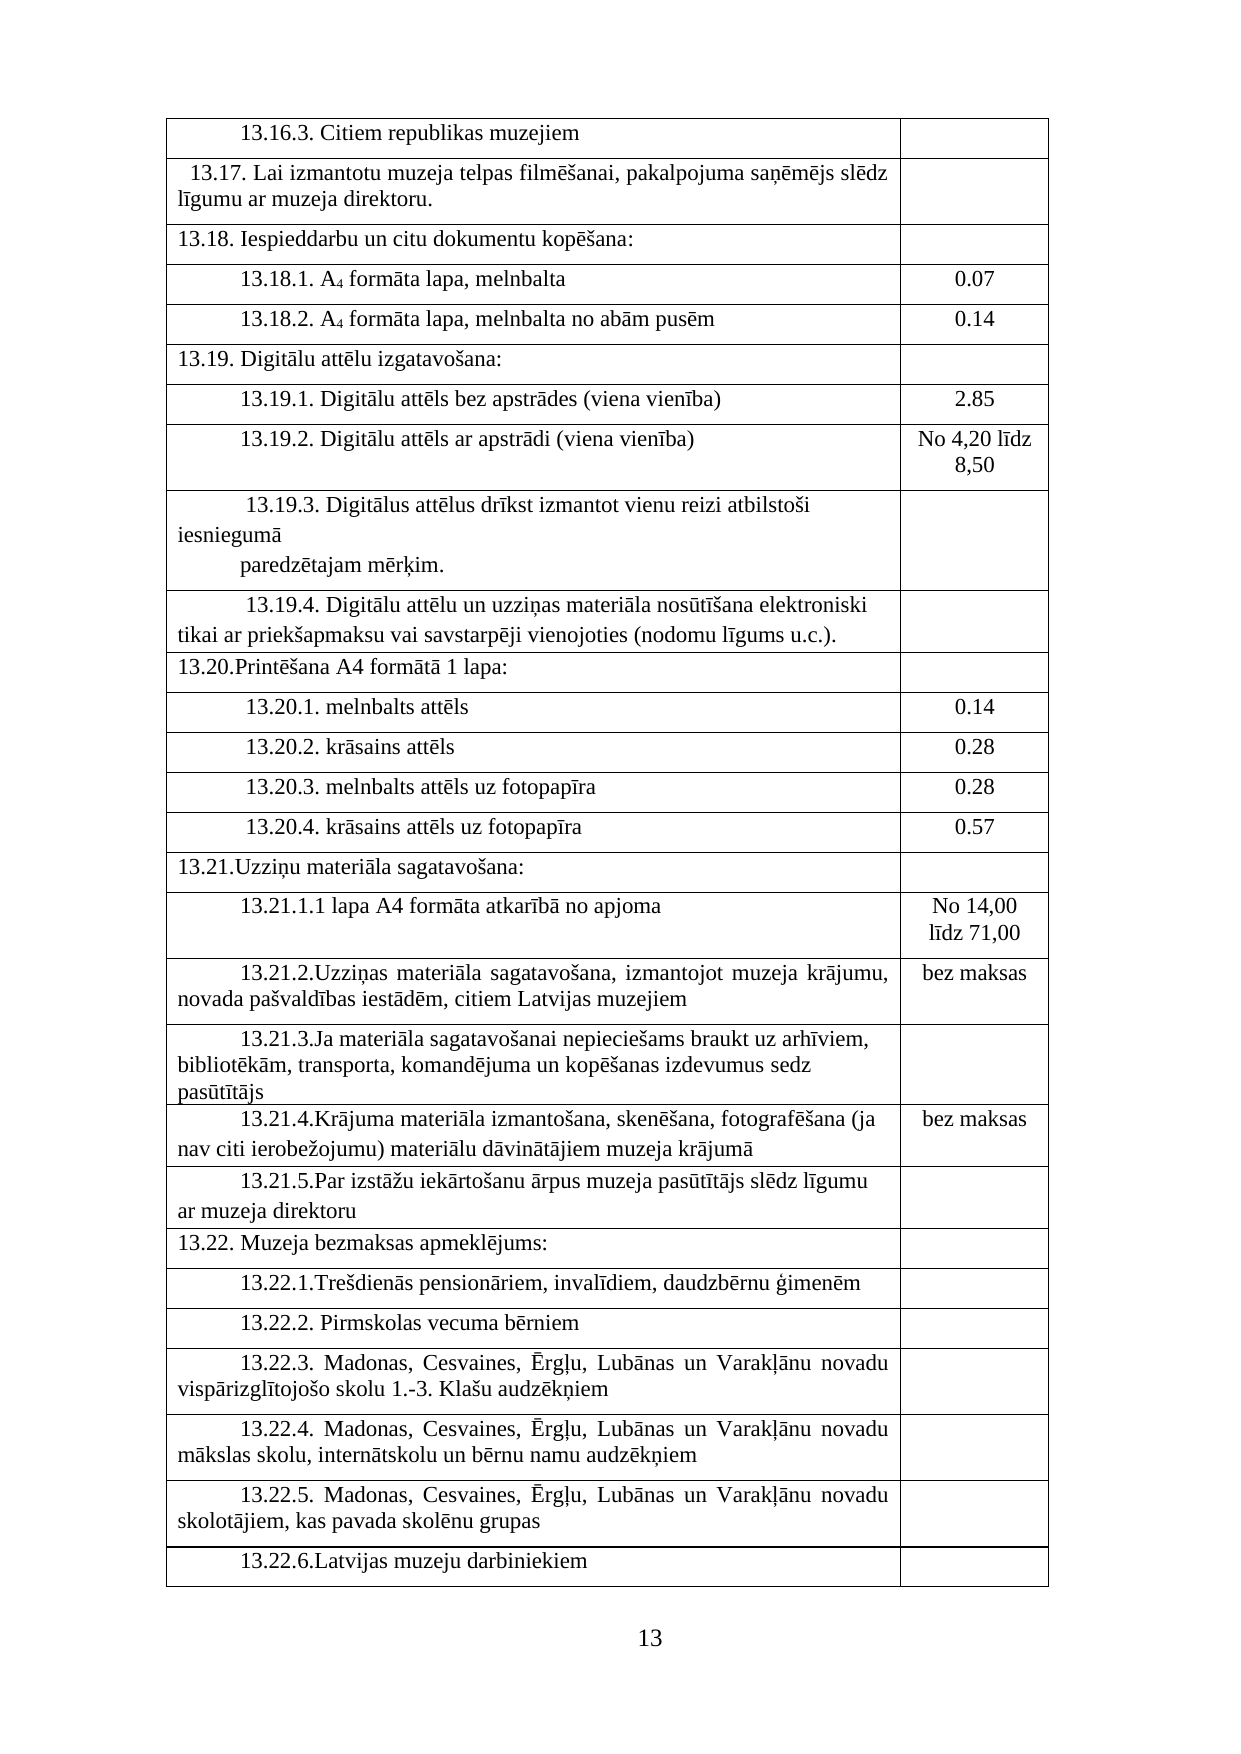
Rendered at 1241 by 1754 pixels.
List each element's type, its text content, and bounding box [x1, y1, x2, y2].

table_cell 13.22.3. Madonas, Cesvaines, Ērgļu, Lubānas un Varakļānu novadu vispārizglītojošo skolu 1.-3. Klašu audzēkņiem [167, 1349, 900, 1414]
table_cell [901, 345, 1048, 384]
table_cell [901, 653, 1048, 692]
table_cell 13.22.1.Trešdienās pensionāriem, invalīdiem, daudzbērnu ģimenēm [167, 1269, 900, 1308]
table_cell 13.22.4. Madonas, Cesvaines, Ērgļu, Lubānas un Varakļānu novadu mākslas skolu, internātskolu un bērnu namu audzēkņiem [167, 1415, 900, 1480]
table_cell 13.19.4. Digitālu attēlu un uzziņas materiāla nosūtīšana elektroniski tikai ar priekšapmaksu vai savstarpēji vienojoties (nodomu u.c.). [167, 591, 900, 652]
table_cell 13.18. Iespieddarbu un citu dokumentu kopēšana: [167, 225, 900, 264]
table_cell 13.20.2. krāsains attēls [167, 733, 900, 772]
table_cell 0.07 [901, 265, 1048, 304]
table_cell [901, 1349, 1048, 1414]
table_cell 13.21.5.Par izstāžu iekārtošanu ārpus muzeja pasūtītājs slēdz ar muzeja direktoru [167, 1167, 900, 1228]
table_cell [901, 225, 1048, 264]
table_cell 0.14 [901, 693, 1048, 732]
table_cell bez maksas [901, 959, 1048, 1024]
table_cell 13.22.6.Latvijas muzeju darbiniekiem [167, 1548, 900, 1586]
table_cell [901, 491, 1048, 590]
table_cell 13.21.2.Uzziņas materiāla sagatavošana, izmantojot muzeja krājumu, novada pašvaldības iestādēm, citiem Latvijas muzejiem [167, 959, 900, 1024]
table_cell 0.28 [901, 733, 1048, 772]
table_cell 13.18.1. A4 formāta lapa, melnbalta [167, 265, 900, 304]
table_cell 13.21.3.Ja materiāla sagatavošanai nepieciešams braukt uz arhīviem, bibliotēkām, transporta, komandējuma un kopēšanas izdevumus sedz pasūtītājs [167, 1025, 900, 1104]
table_cell [901, 1229, 1048, 1268]
table_cell 13.21.4.Krājuma materiāla izmantošana, skenēšana, fotografēšana (ja nav citi ierobežojumu) materiālu dāvinātājiem muzeja krājumā [167, 1105, 900, 1166]
table_cell 13.20.4. krāsains attēls uz fotopapīra [167, 813, 900, 852]
table_cell [901, 1025, 1048, 1104]
table_cell 13.20.1. melnbalts attēls [167, 693, 900, 732]
table_cell 13.22.2. Pirmskolas vecuma bērniem [167, 1309, 900, 1348]
table_cell 13.18.2. A4 formāta lapa, melnbalta no abām pusēm [167, 305, 900, 344]
table_cell 13.19.1. Digitālu attēls bez apstrādes (viena vienība) [167, 385, 900, 424]
table_cell 13.21.Uzziņu materiāla sagatavošana: [167, 853, 900, 892]
table_cell 13.16.3. Citiem republikas muzejiem [167, 119, 900, 158]
table_cell [901, 1548, 1048, 1586]
table_cell No 14,00 līdz 71,00 [901, 893, 1048, 958]
table_cell 2.85 [901, 385, 1048, 424]
table_cell No 4,20 līdz 8,50 [901, 425, 1048, 490]
table_cell 13.20.Printēšana A4 formātā 1 lapa: [167, 653, 900, 692]
table_cell bez maksas [901, 1105, 1048, 1166]
table_cell 13.22. Muzeja bezmaksas apmeklējums: [167, 1229, 900, 1268]
table_cell [901, 1167, 1048, 1228]
table_cell [901, 1269, 1048, 1308]
table_cell 13.19.3. Digitālus attēlus drīkst izmantot vienu reizi atbilstoši paredzētajam mērķim. [167, 491, 900, 590]
table_cell [901, 1309, 1048, 1348]
table_cell [901, 119, 1048, 158]
table_cell [901, 1415, 1048, 1480]
table_cell 13.17. Lai izmantotu muzeja telpas filmēšanai, pakalpojuma saņēmējs slēdz ar muzeja direktoru. [167, 159, 900, 224]
table_cell 13.19.2. Digitālu attēls ar apstrādi (viena vienība) [167, 425, 900, 490]
table_cell [901, 159, 1048, 224]
table_cell 0.28 [901, 773, 1048, 812]
table_cell 13.22.5. Madonas, Cesvaines, Ērgļu, Lubānas un Varakļānu novadu skolotājiem, kas pavada skolēnu grupas [167, 1481, 900, 1546]
table_cell 0.14 [901, 305, 1048, 344]
table_cell 13.19. Digitālu attēlu izgatavošana: [167, 345, 900, 384]
table_cell [901, 853, 1048, 892]
table_cell 13.20.3. melnbalts attēls uz fotopapīra [167, 773, 900, 812]
table_cell [901, 591, 1048, 652]
table_cell 13.21.1.1 lapa A4 formāta atkarībā no apjoma [167, 893, 900, 958]
table_cell [901, 1481, 1048, 1546]
table_cell 0.57 [901, 813, 1048, 852]
